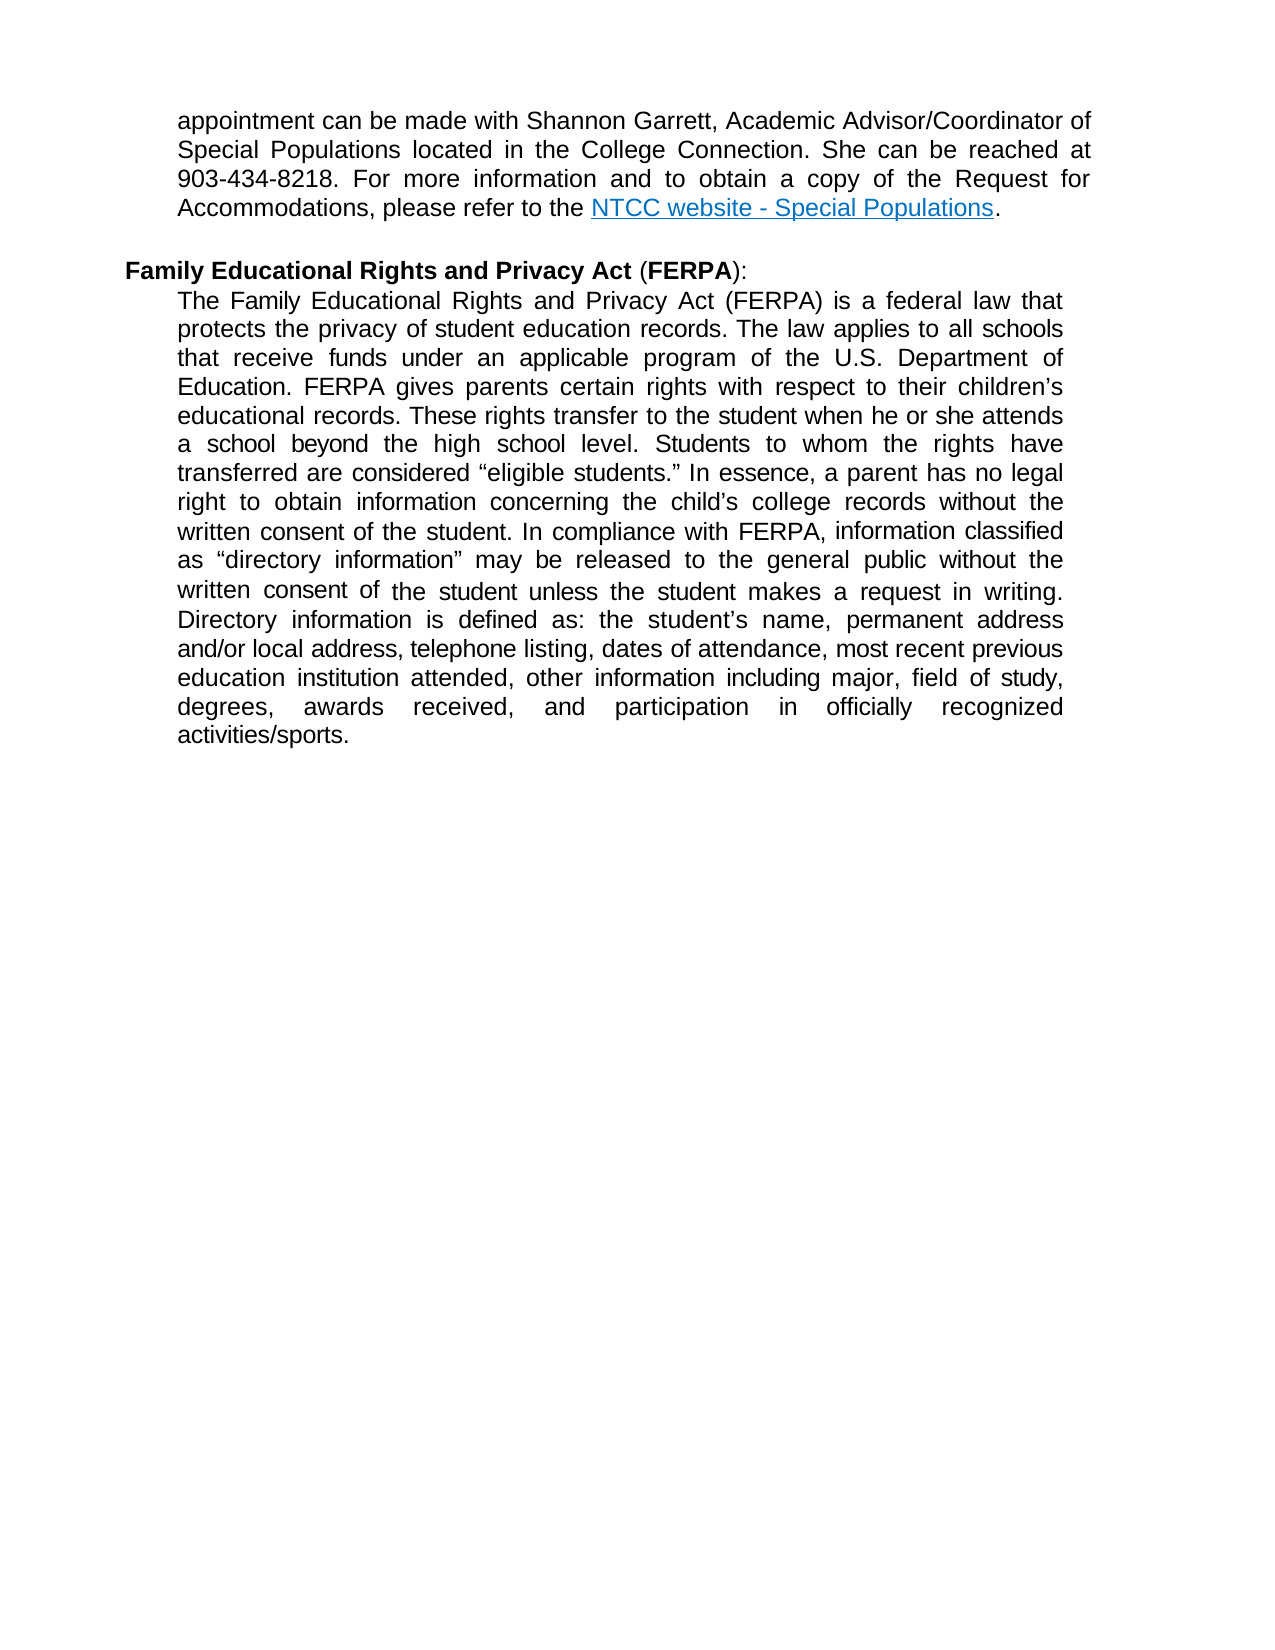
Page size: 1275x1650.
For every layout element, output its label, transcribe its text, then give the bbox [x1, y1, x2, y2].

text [177, 106, 1093, 221]
text The Family Educational Rights and Privacy Act (FERPA) is a federal law that protects the privacy of student education records. The law applies to all schools that receive funds under an applicable program of the U.S. Department of Education. FERPA gives parents certain rights with respect to their children’s educational records. These rights transfer to the student when he or she attends a school beyond the high school level. Students to whom the rights have transferred are considered “eligible students.” In essence, a parent has no legal right to obtain information concerning the child’s college records without the written consent of the student. In compliance with FERPA, information classified as “directory information” may be released to the general public without the written consent of the student unless the student makes a request in writing. Directory information is defined as: the student’s name, permanent address and/or local address, telephone listing, dates of attendance, most recent previous education institution attended, other information including major, field of study, degrees, awards received, and participation in officially recognized activities/sports. [177, 286, 1064, 749]
subtitle Family Educational Rights and Privacy Act (FERPA): [125, 256, 1169, 285]
